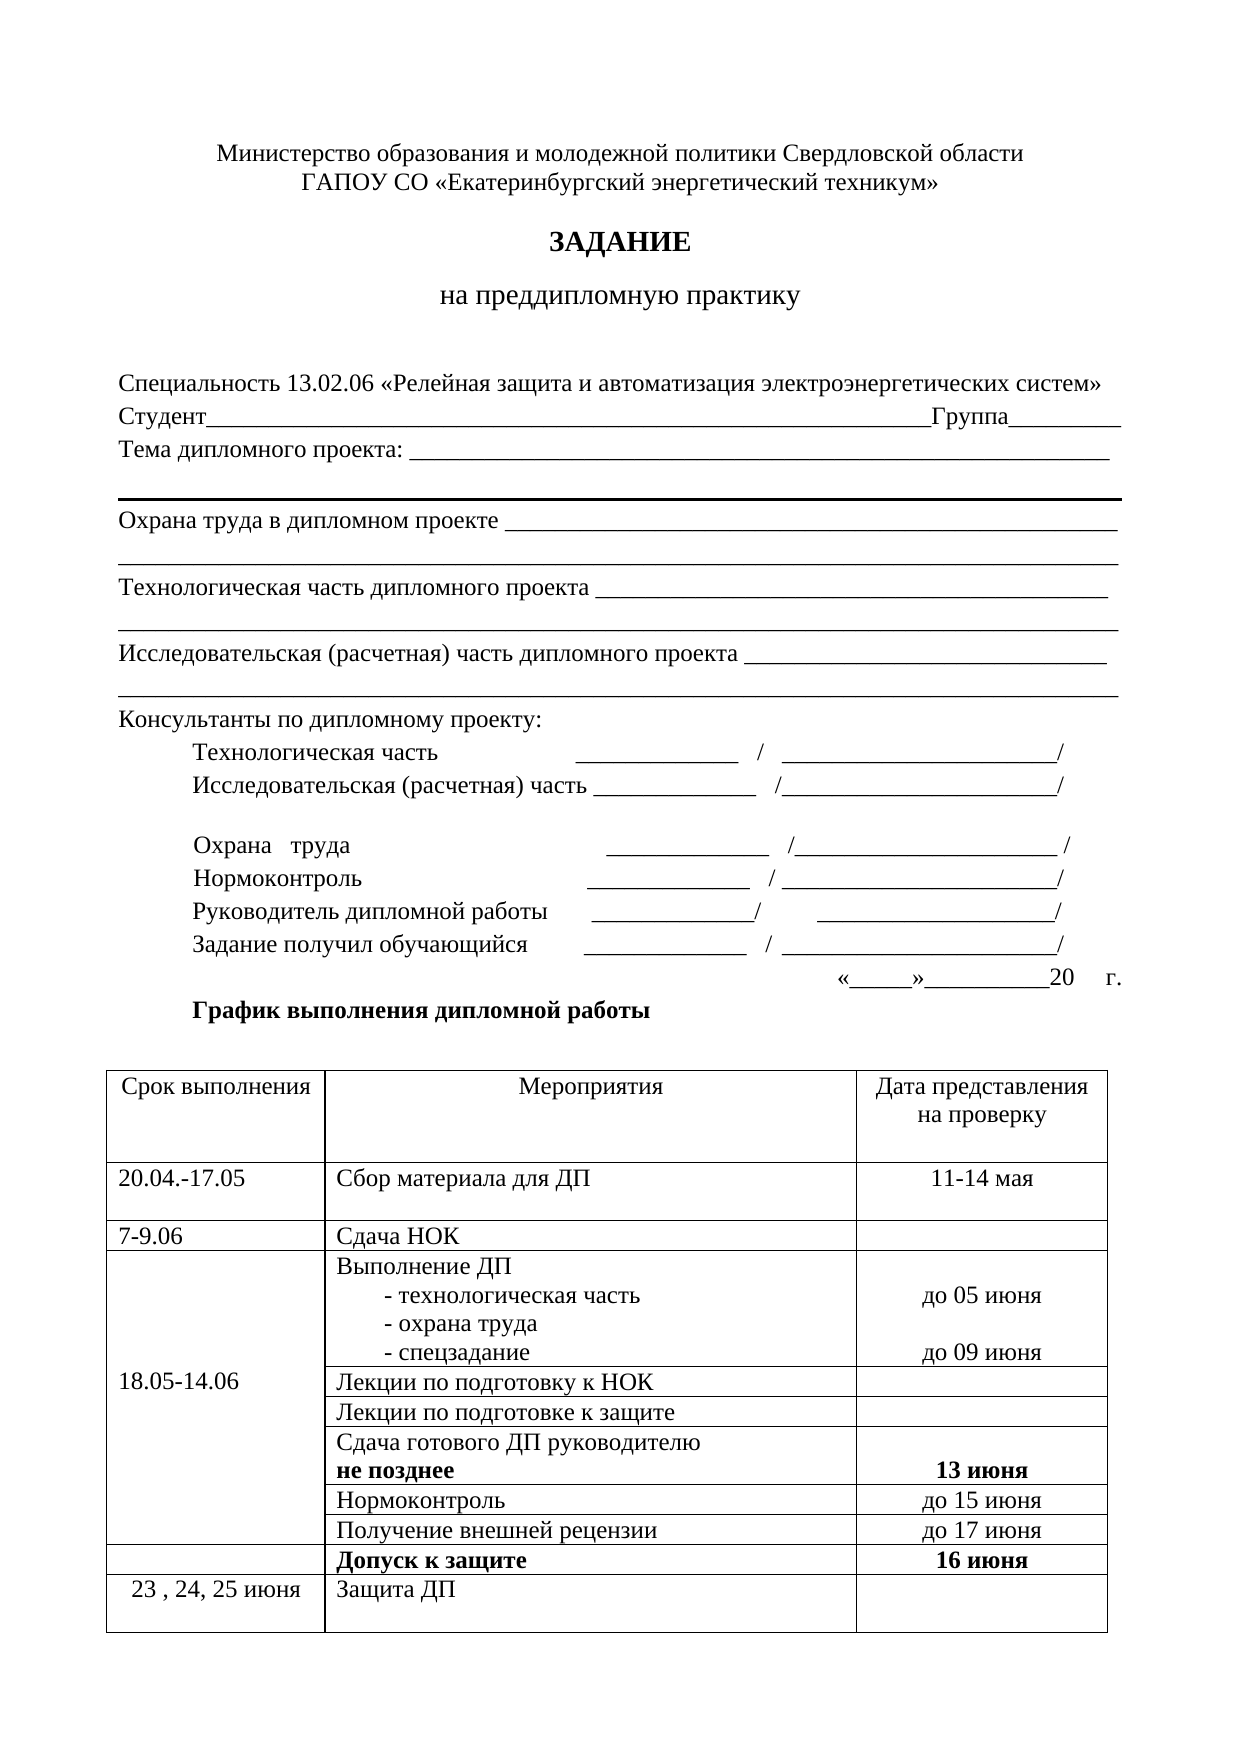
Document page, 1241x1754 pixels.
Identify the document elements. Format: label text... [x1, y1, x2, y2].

text Охрана труда _____________ /_____________________ / [118, 830, 1122, 859]
text Исследовательская (расчетная) часть дипломного проекта _____________________________ [118, 638, 1122, 666]
table_cell до 17 июня [857, 1515, 1107, 1544]
text Тема дипломного проекта: ________________________________________________________ [118, 434, 1122, 463]
text График выполнения дипломной работы [118, 996, 1122, 1024]
table_cell [857, 1367, 1107, 1396]
table_cell [857, 1575, 1107, 1632]
table_cell [857, 1397, 1107, 1426]
text Технологическая часть _____________ / ______________________/ [118, 737, 1122, 766]
text Нормоконтроль _____________ / ______________________/ [118, 863, 1122, 892]
text Специальность 13.02.06 «Релейная защита и автоматизация электроэнергетических систем» [118, 368, 1122, 397]
table_cell Лекции по подготовке к защите [326, 1397, 856, 1426]
text Задание получил обучающийся _____________ / ______________________/ [118, 929, 1122, 958]
table_cell [857, 1221, 1107, 1250]
table_header Срок выполнения [107, 1071, 324, 1162]
table_cell Допуск к защите [326, 1545, 856, 1573]
table_cell до 15 июня [857, 1485, 1107, 1514]
text ________________________________________________________________________________ [118, 605, 1122, 633]
table_cell Сдача готового ДП руководителю не позднее [326, 1427, 856, 1484]
table_header Дата представления на проверку [857, 1071, 1107, 1162]
text Технологическая часть дипломного проекта _________________________________________ [118, 572, 1122, 600]
table_cell 7-9.06 [107, 1221, 324, 1250]
table_cell Нормоконтроль [326, 1485, 856, 1514]
text Министерство образования и молодежной политики Свердловской области [118, 138, 1122, 167]
table_cell Лекции по подготовку к НОК [326, 1367, 856, 1396]
table_cell Сдача НОК [326, 1221, 856, 1250]
text Консультанты по дипломному проекту: [118, 704, 1122, 732]
table_cell 13 июня [857, 1427, 1107, 1484]
text Охрана труда в дипломном проекте _________________________________________________ [118, 506, 1122, 534]
table_cell [107, 1545, 324, 1573]
text ГАПОУ СО «Екатеринбургский энергетический техникум» [118, 167, 1122, 195]
text ЗАДАНИЕ [118, 224, 1122, 258]
table_cell 11-14 мая [857, 1163, 1107, 1220]
table_cell до 05 июня до 09 июня [857, 1251, 1107, 1366]
table_cell Получение внешней рецензии [326, 1515, 856, 1544]
table_cell Сбор материала для ДП [326, 1163, 856, 1220]
table_cell 16 июня [857, 1545, 1107, 1573]
table_cell 18.05-14.06 [107, 1251, 324, 1544]
text на преддипломную практику [118, 277, 1122, 311]
text Студент__________________________________________________________Группа_________ [118, 401, 1122, 430]
table_header Мероприятия [326, 1071, 856, 1162]
table_cell Выполнение ДП - технологическая часть - охрана труда - спецзадание [326, 1251, 856, 1366]
text ________________________________________________________________________________ [118, 539, 1122, 567]
text Руководитель дипломной работы _____________/ ___________________/ [118, 896, 1122, 925]
text «_____»__________20 г. [118, 962, 1122, 991]
text Исследовательская (расчетная) часть _____________ / ______________________/ [118, 770, 1122, 798]
table_cell 23 , 24, 25 июня [107, 1575, 324, 1632]
text ________________________________________________________________________________ [118, 671, 1122, 699]
table_cell 20.04.-17.05 [107, 1163, 324, 1220]
table_cell Защита ДП [326, 1575, 856, 1632]
